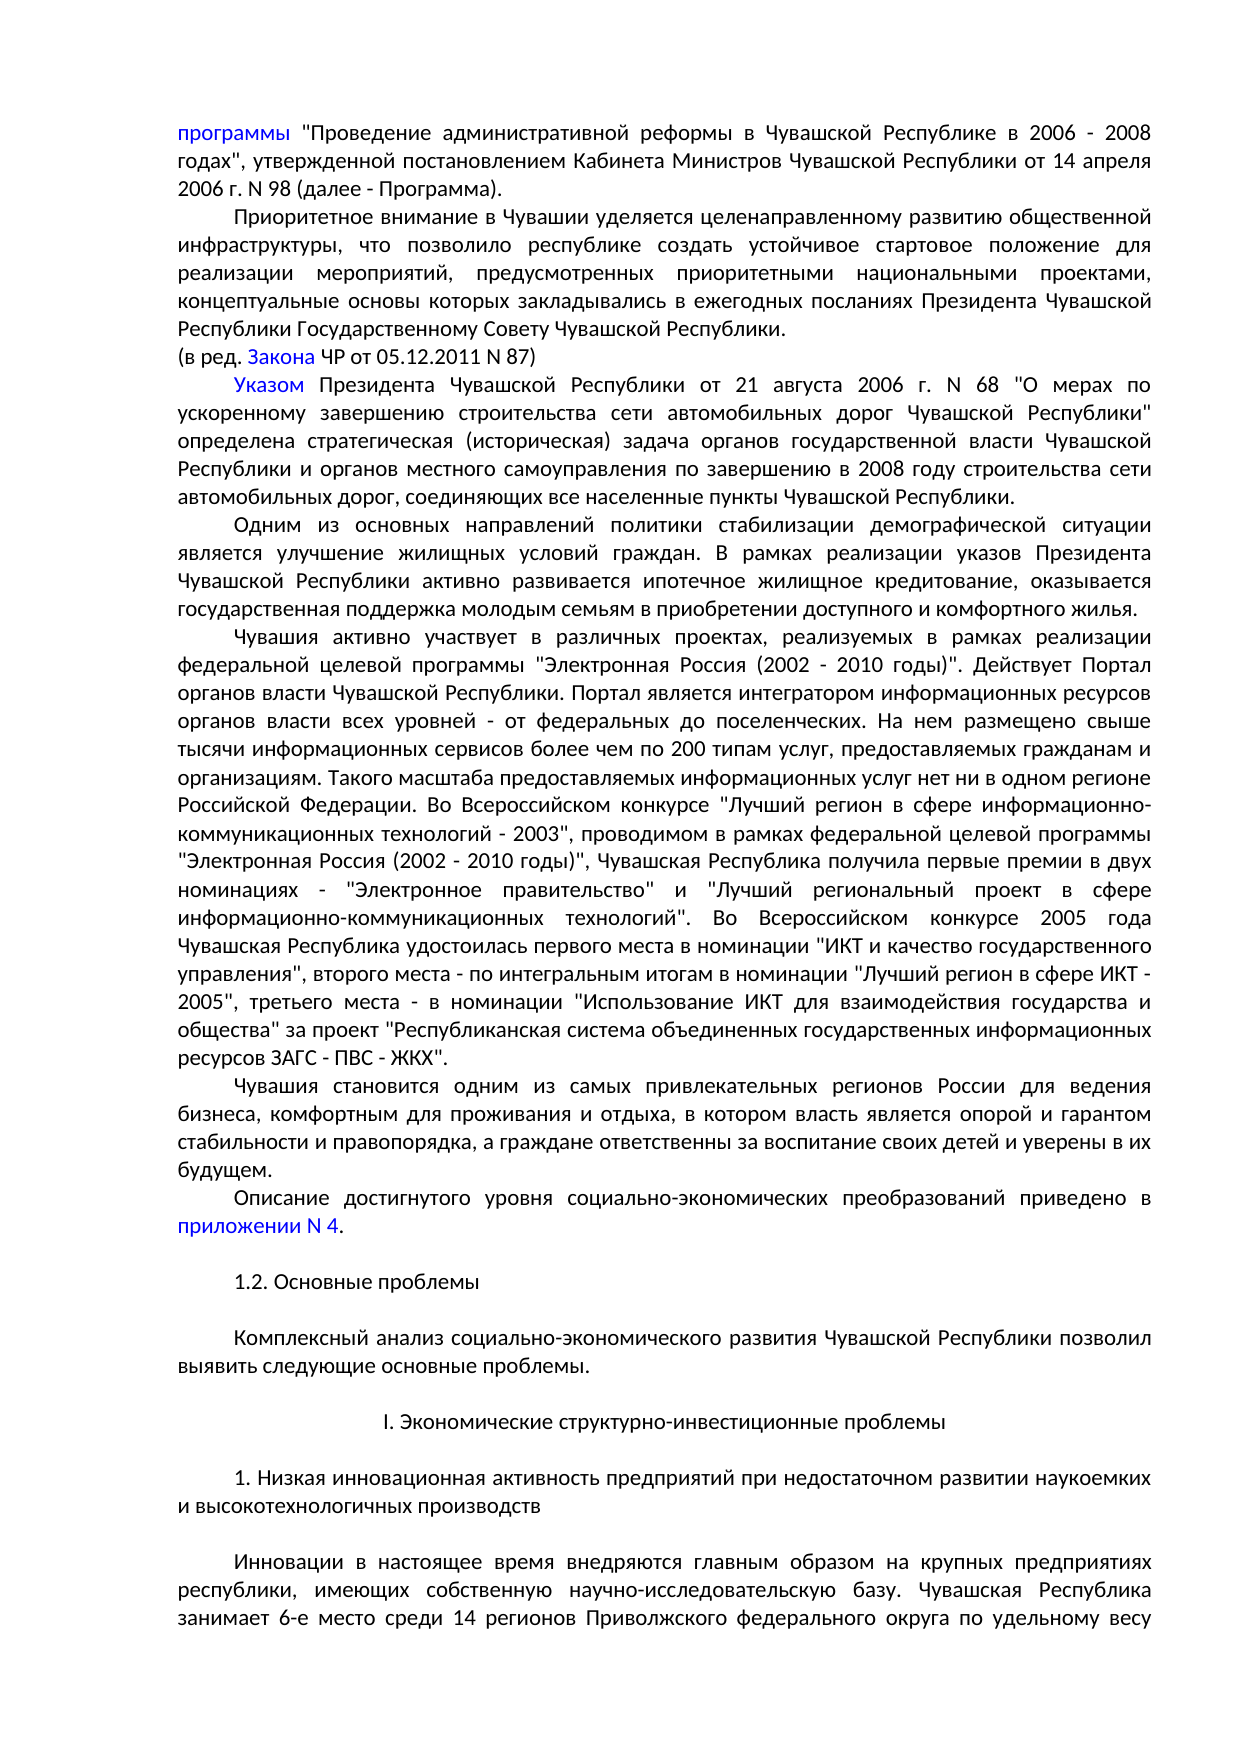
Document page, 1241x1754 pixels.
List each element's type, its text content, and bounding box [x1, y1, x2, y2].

text Приоритетное внимание в Чувашии уделяется целенаправленному развитию общественной инфраструктуры, что позволило республике создать устойчивое стартовое положение для реализации мероприятий, предусмотренных приоритетными национальными проектами, концептуальные основы которых закладывались в ежегодных посланиях Президента Чувашской Республики Государственному Совету Чувашской Республики. [177, 202, 1152, 342]
text 1.2. Основные проблемы [177, 1267, 1152, 1295]
text Чувашия активно участвует в различных проектах, реализуемых в рамках реализации федеральной целевой программы "Электронная Россия (2002 - 2010 годы)". Действует Портал органов власти Чувашской Республики. Портал является интегратором информационных ресурсов органов власти всех уровней - от федеральных до поселенческих. На нем размещено свыше тысячи информационных сервисов более чем по 200 типам услуг, предоставляемых гражданам и организациям. Такого масштаба предоставляемых информационных услуг нет ни в одном регионе Российской Федерации. Во Всероссийском конкурсе "Лучший регион в сфере информационно-коммуникационных технологий - 2003", проводимом в рамках федеральной целевой программы "Электронная Россия (2002 - 2010 годы)", Чувашская Республика получила первые премии в двух номинациях - "Электронное правительство" и "Лучший региональный проект в сфере информационно-коммуникационных технологий". Во Всероссийском конкурсе 2005 года Чувашская Республика удостоилась первого места в номинации "ИКТ и качество государственного управления", второго места - по интегральным итогам в номинации "Лучший регион в сфере ИКТ - 2005", третьего места - в номинации "Использование ИКТ для взаимодействия государства и общества" за проект "Республиканская система объединенных государственных информационных ресурсов ЗАГС - ПВС - ЖКХ". [177, 622, 1152, 1071]
text Комплексный анализ социально-экономического развития Чувашской Республики позволил выявить следующие основные проблемы. [177, 1323, 1152, 1379]
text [177, 118, 1152, 202]
text Одним из основных направлений политики стабилизации демографической ситуации является улучшение жилищных условий граждан. В рамках реализации указов Президента Чувашской Республики активно развивается ипотечное жилищное кредитование, оказывается государственная поддержка молодым семьям в приобретении доступного и комфортного жилья. [177, 510, 1152, 622]
text 1. Низкая инновационная активность предприятий при недостаточном развитии наукоемких и высокотехнологичных производств [177, 1463, 1152, 1519]
text Чувашия становится одним из самых привлекательных регионов России для ведения бизнеса, комфортным для проживания и отдыха, в котором власть является опорой и гарантом стабильности и правопорядка, а граждане ответственны за воспитание своих детей и уверены в их будущем. [177, 1071, 1152, 1183]
text Описание достигнутого уровня социально-экономических преобразований приведено в приложении N 4. [177, 1183, 1152, 1239]
text (в ред. Закона ЧР от 05.12.2011 N 87) [177, 342, 1152, 370]
text I. Экономические структурно-инвестиционные проблемы [177, 1407, 1152, 1435]
text Указом Президента Чувашской Республики от 21 августа 2006 г. N 68 "О мерах по ускоренному завершению строительства сети автомобильных дорог Чувашской Республики" определена стратегическая (историческая) задача органов государственной власти Чувашской Республики и органов местного самоуправления по завершению в 2008 году строительства сети автомобильных дорог, соединяющих все населенные пункты Чувашской Республики. [177, 370, 1152, 510]
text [177, 1547, 1152, 1631]
